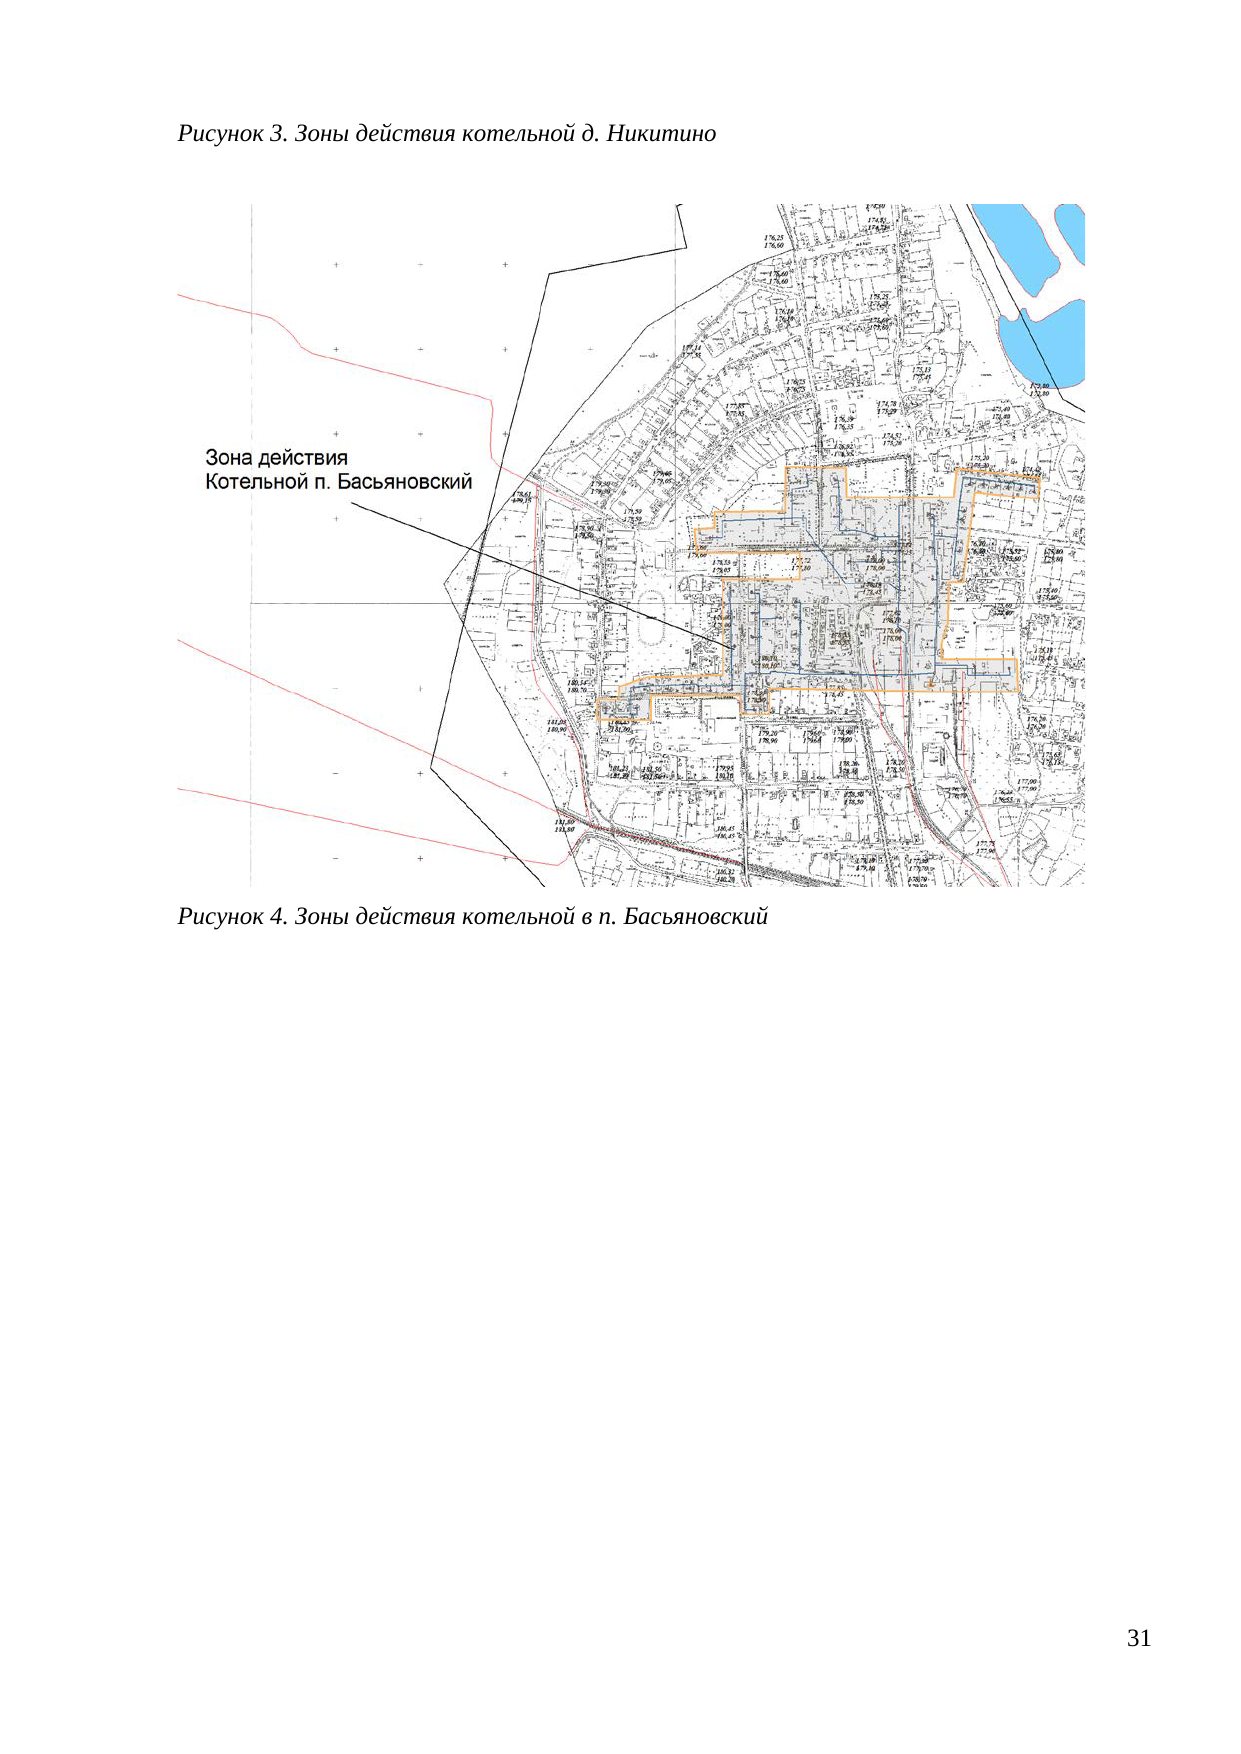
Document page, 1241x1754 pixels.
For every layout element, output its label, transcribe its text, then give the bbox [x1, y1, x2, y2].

text Рисунок 3. Зоны действия котельной д. Никитино [177, 118, 1152, 147]
text Рисунок 4. Зоны действия котельной в п. Басьяновский [177, 901, 1152, 929]
